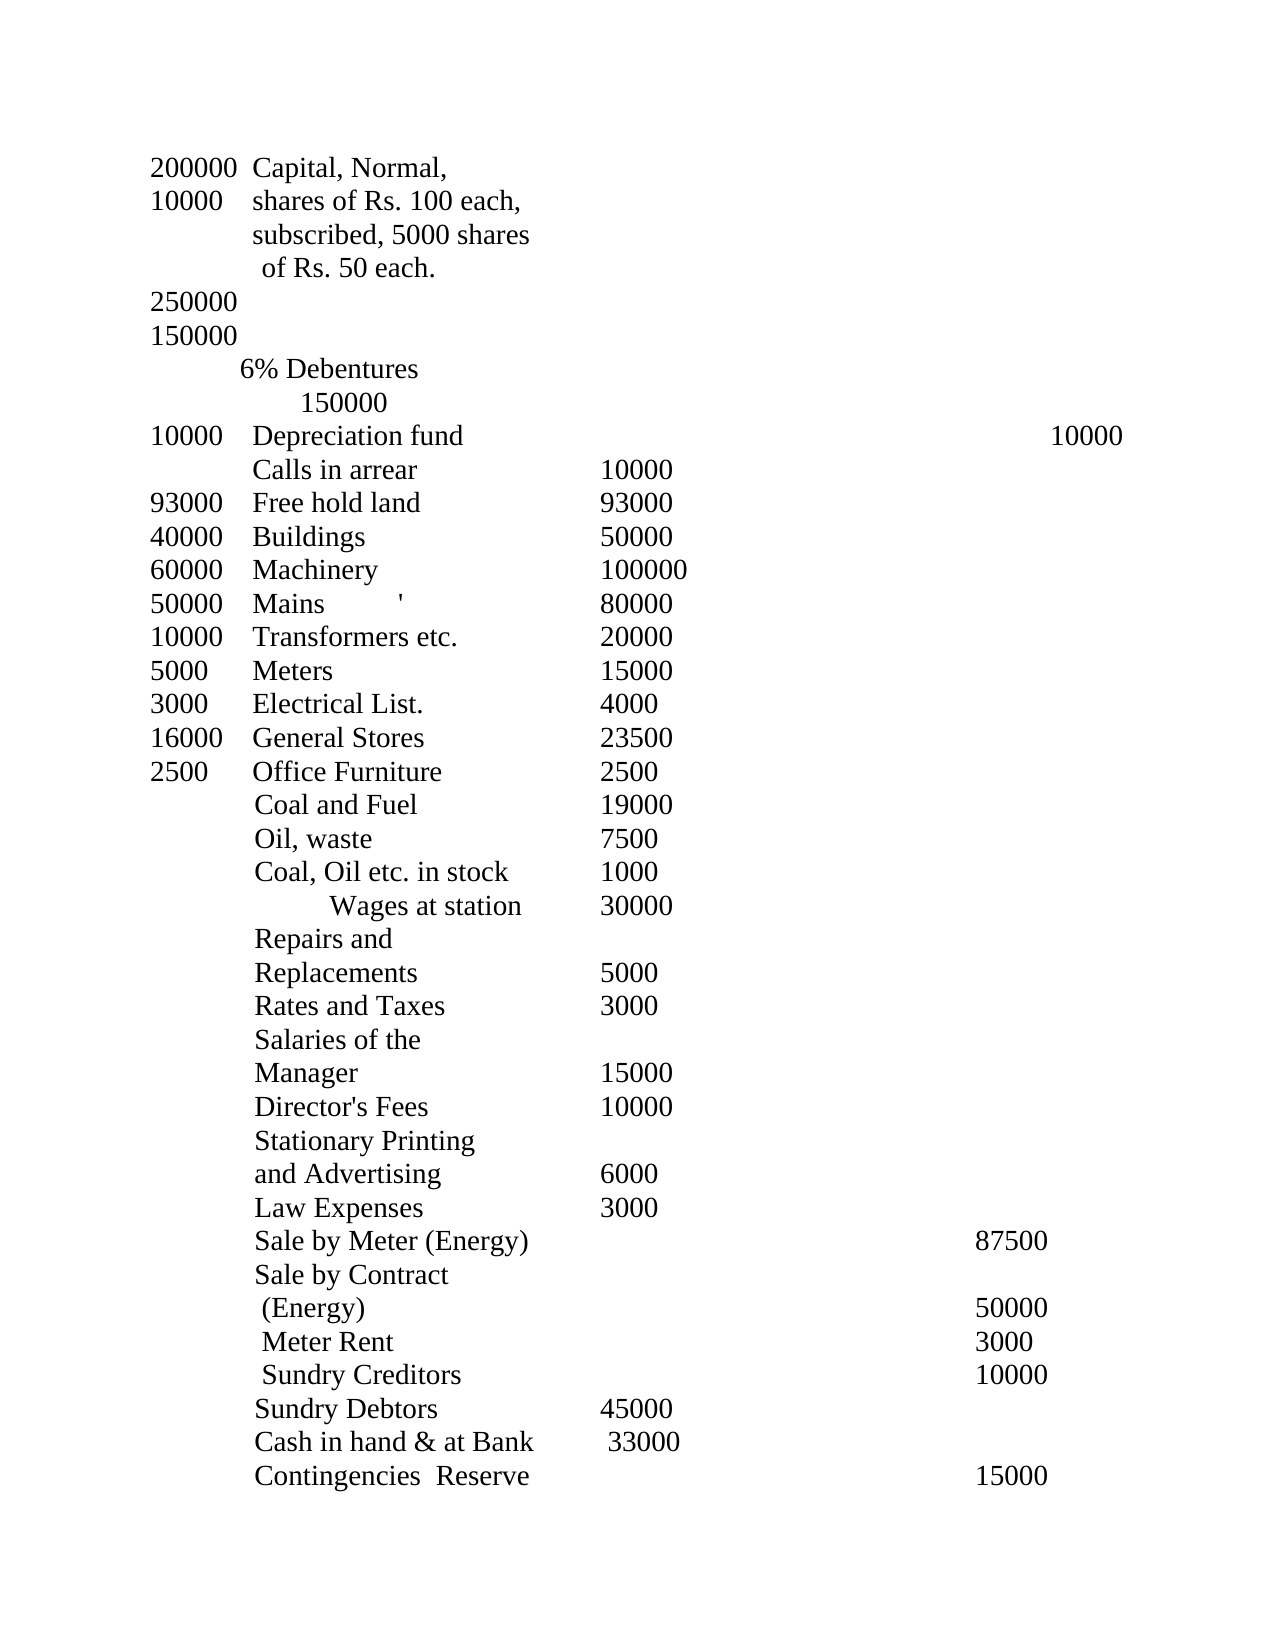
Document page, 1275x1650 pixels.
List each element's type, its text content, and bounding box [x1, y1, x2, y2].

text Sale by Contract [150, 1257, 1125, 1290]
text Contingencies Reserve 15000 [150, 1458, 1125, 1492]
text of Rs. 50 each. 250000 [150, 251, 1125, 318]
text Stationary Printing [150, 1123, 1125, 1156]
text Rates and Taxes 3000 [150, 988, 1125, 1022]
text Coal, Oil etc. in stock 1000 [150, 854, 1125, 888]
text 150000 [150, 318, 1125, 351]
text 10000 Transformers etc. 20000 [150, 619, 1125, 653]
text 200000 Capital, Normal, [150, 150, 1125, 183]
text 2500 Office Furniture 2500 [150, 754, 1125, 787]
text Sundry Creditors 10000 [150, 1357, 1125, 1391]
text and Advertising 6000 [150, 1156, 1125, 1190]
text 6% Debentures 150000 [225, 351, 1125, 418]
text (Energy) 50000 [150, 1290, 1125, 1324]
text 3000 Electrical List. 4000 [150, 687, 1125, 720]
text Repairs and [150, 921, 1125, 955]
text 10000 shares of Rs. 100 each, [150, 183, 1125, 217]
text Cash in hand & at Bank 33000 [150, 1424, 1125, 1458]
text Sundry Debtors 45000 [150, 1391, 1125, 1424]
text 10000 Depreciation fund 10000 [150, 418, 1125, 452]
text Calls in arrear 10000 [150, 452, 1125, 485]
text Wages at station 30000 [150, 888, 1125, 921]
text 93000 Free hold land 93000 [150, 485, 1125, 519]
text subscribed, 5000 shares [150, 217, 1125, 251]
text Replacements 5000 [150, 955, 1125, 988]
text 60000 Machinery 100000 [150, 552, 1125, 586]
text 50000 Mains ' 80000 [150, 586, 1125, 619]
text Sale by Meter (Energy) 87500 [150, 1223, 1125, 1257]
text 40000 Buildings 50000 [150, 519, 1125, 552]
text Manager 15000 [150, 1056, 1125, 1089]
text Oil, waste 7500 [150, 821, 1125, 854]
text 16000 General Stores 23500 [150, 720, 1125, 754]
text Law Expenses 3000 [150, 1190, 1125, 1223]
text Salaries of the [150, 1022, 1125, 1056]
text 5000 Meters 15000 [150, 653, 1125, 687]
text Director's Fees 10000 [150, 1089, 1125, 1123]
text Coal and Fuel 19000 [150, 787, 1125, 821]
text Meter Rent 3000 [150, 1324, 1125, 1357]
